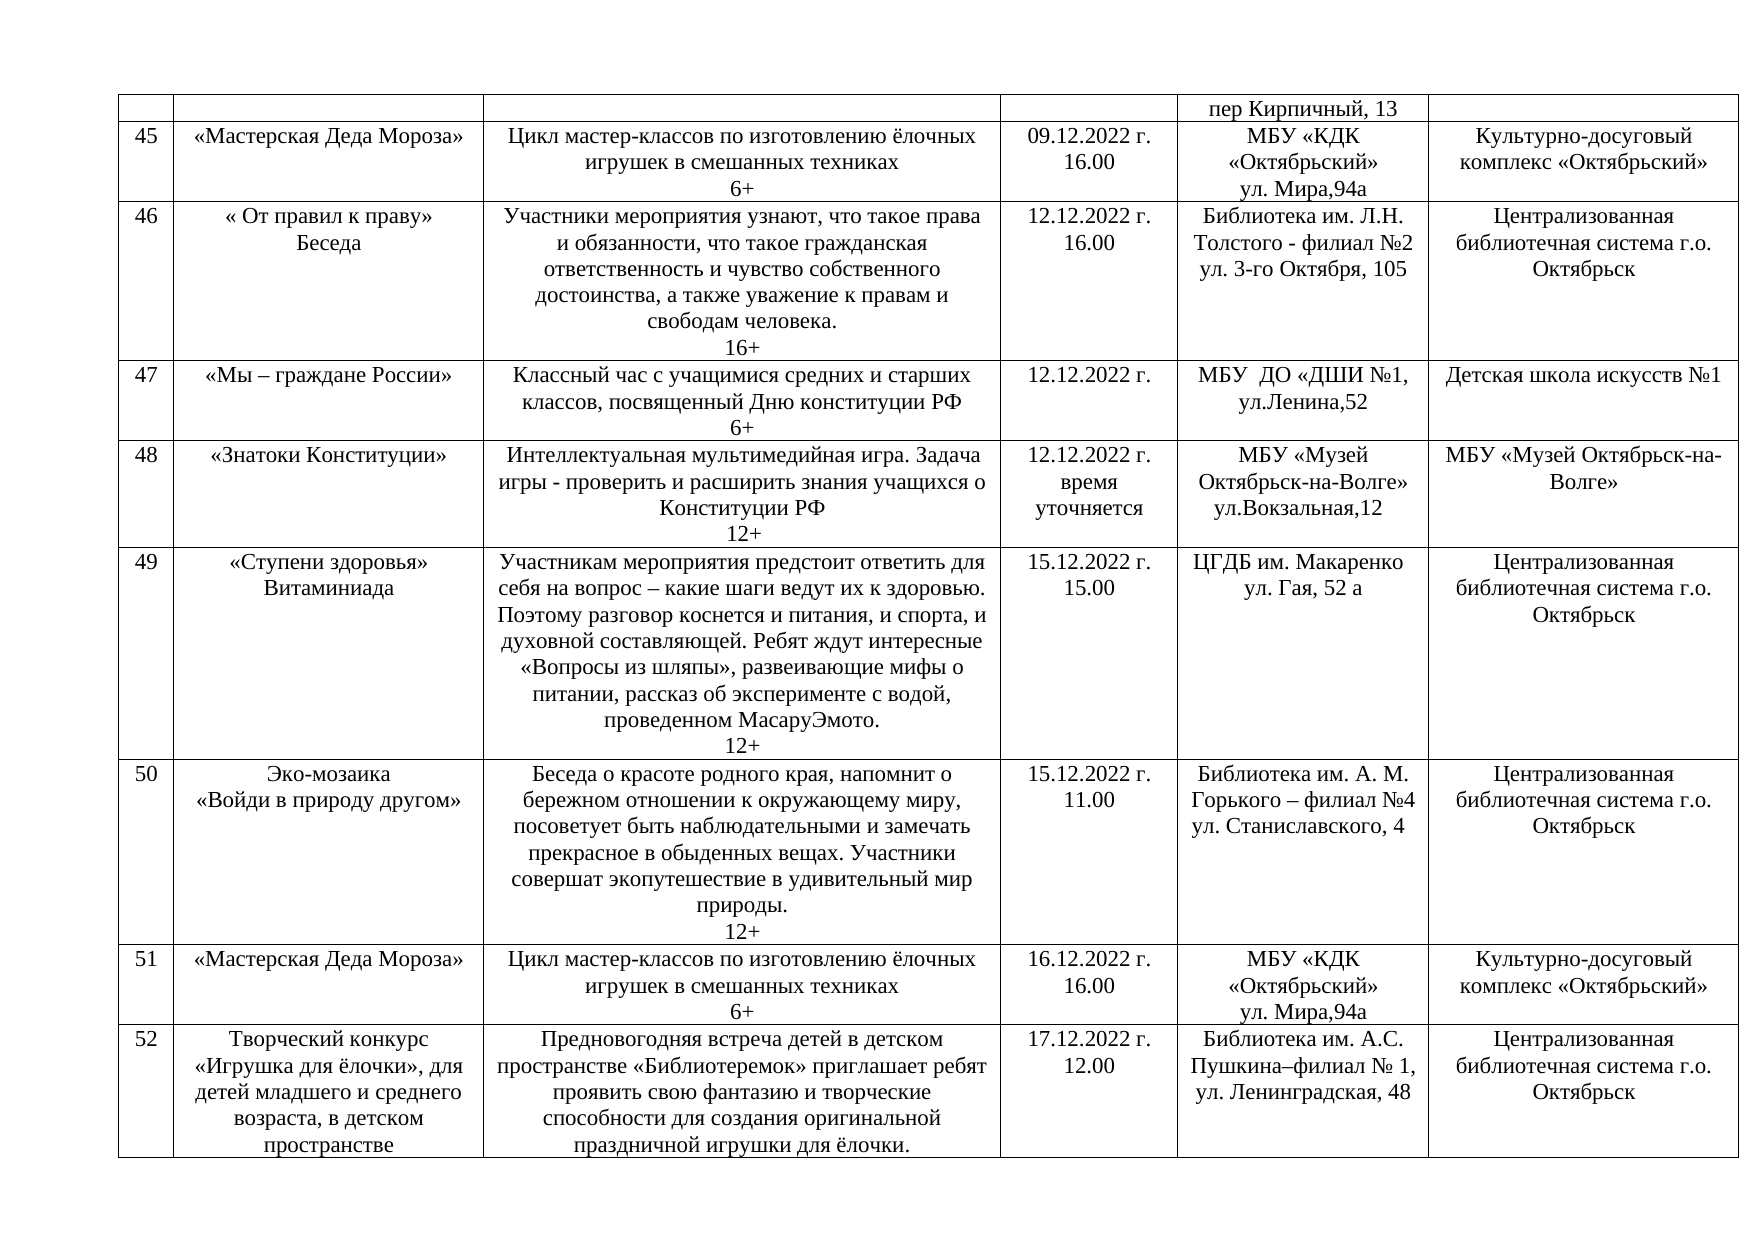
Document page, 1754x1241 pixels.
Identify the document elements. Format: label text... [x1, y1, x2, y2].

table_cell Централизованная библиотечная система г.о. Октябрьск [1429, 548, 1738, 759]
table_cell « От правил к праву» Беседа [174, 202, 483, 360]
table_cell Цикл мастер-классов по изготовлению ёлочных игрушек в смешанных техниках 6+ [484, 945, 1000, 1024]
table_cell 50 [119, 760, 173, 944]
table_cell Культурно-досуговый комплекс «Октябрьский» [1429, 122, 1738, 201]
table_cell Цикл мастер-классов по изготовлению ёлочных игрушек в смешанных техниках 6+ [484, 122, 1000, 201]
table_cell Беседа о красоте родного края, напомнит о бережном отношении к окружающему миру, посоветует быть наблюдательными и замечать прекрасное в обыденных вещах. Участники совершат экопутешествие в удивительный мир природы. 12+ [484, 760, 1000, 944]
table_cell Участникам мероприятия предстоит ответить для себя на вопрос – какие шаги ведут их к здоровью. Поэтому разговор коснется и питания, и спорта, и духовной составляющей. Ребят ждут интересные «Вопросы из шляпы», развеивающие мифы о питании, рассказ об эксперименте с водой, проведенном МасаруЭмото. 12+ [484, 548, 1000, 759]
table_cell ЦГДБ им. Макаренко ул. Гая, 52 а [1178, 548, 1428, 759]
table_cell «Мастерская Деда Мороза» [174, 945, 483, 1024]
table_cell Интеллектуальная мультимедийная игра. Задача игры - проверить и расширить знания учащихся о Конституции РФ 12+ [484, 441, 1000, 547]
table_cell Централизованная библиотечная система г.о. Октябрьск [1429, 202, 1738, 360]
table_cell 49 [119, 548, 173, 759]
table_cell Детская школа искусств №1 [1429, 361, 1738, 440]
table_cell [1429, 1025, 1738, 1157]
table_cell МБУ ДО «ДШИ №1, ул.Ленина,52 [1178, 361, 1428, 440]
table_cell Библиотека им. Л.Н. Толстого - филиал №2 ул. 3-го Октября, 105 [1178, 202, 1428, 360]
table_cell МБУ «КДК «Октябрьский» ул. Мира,94а [1178, 945, 1428, 1024]
table_cell 12.12.2022 г. [1001, 361, 1177, 440]
table_cell «Знатоки Конституции» [174, 441, 483, 547]
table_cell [174, 95, 483, 121]
table_cell МБУ «КДК «Октябрьский» ул. Мира,94а [1178, 122, 1428, 201]
table_cell Централизованная библиотечная система г.о. Октябрьск [1429, 760, 1738, 944]
table_cell 46 [119, 202, 173, 360]
table_cell «Мастерская Деда Мороза» [174, 122, 483, 201]
table_cell Библиотека им. А. М. Горького – филиал №4 ул. Станиславского, 4 [1178, 760, 1428, 944]
table_cell 51 [119, 945, 173, 1024]
table_cell 12.12.2022 г. время уточняется [1001, 441, 1177, 547]
table_cell Культурно-досуговый комплекс «Октябрьский» [1429, 945, 1738, 1024]
table_cell 16.12.2022 г. 16.00 [1001, 945, 1177, 1024]
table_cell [174, 1025, 483, 1157]
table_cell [1178, 95, 1428, 121]
table_cell 45 [119, 122, 173, 201]
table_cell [1001, 95, 1177, 121]
table_cell МБУ «Музей Октябрьск-на-Волге» [1429, 441, 1738, 547]
table_cell 15.12.2022 г. 15.00 [1001, 548, 1177, 759]
table_cell «Мы – граждане России» [174, 361, 483, 440]
table_cell 15.12.2022 г. 11.00 [1001, 760, 1177, 944]
table_cell 48 [119, 441, 173, 547]
table_cell Классный час с учащимися средних и старших классов, посвященный Дню конституции РФ 6+ [484, 361, 1000, 440]
table_cell 12.12.2022 г. 16.00 [1001, 202, 1177, 360]
table_cell 47 [119, 361, 173, 440]
table_cell МБУ «Музей Октябрьск-на-Волге» ул.Вокзальная,12 [1178, 441, 1428, 547]
table_cell 09.12.2022 г. 16.00 [1001, 122, 1177, 201]
table_cell 17.12.2022 г. 12.00 [1001, 1025, 1177, 1157]
table_cell Участники мероприятия узнают, что такое права и обязанности, что такое гражданская ответственность и чувство собственного достоинства, а также уважение к правам и свободам человека. 16+ [484, 202, 1000, 360]
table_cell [484, 95, 1000, 121]
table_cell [484, 1025, 1000, 1157]
table_cell 52 [119, 1025, 173, 1157]
table_cell 44 [119, 95, 173, 121]
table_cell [1429, 95, 1738, 121]
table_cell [1178, 1025, 1428, 1157]
table_cell «Ступени здоровья» Витаминиада [174, 548, 483, 759]
table_cell Эко-мозаика «Войди в природу другом» [174, 760, 483, 944]
